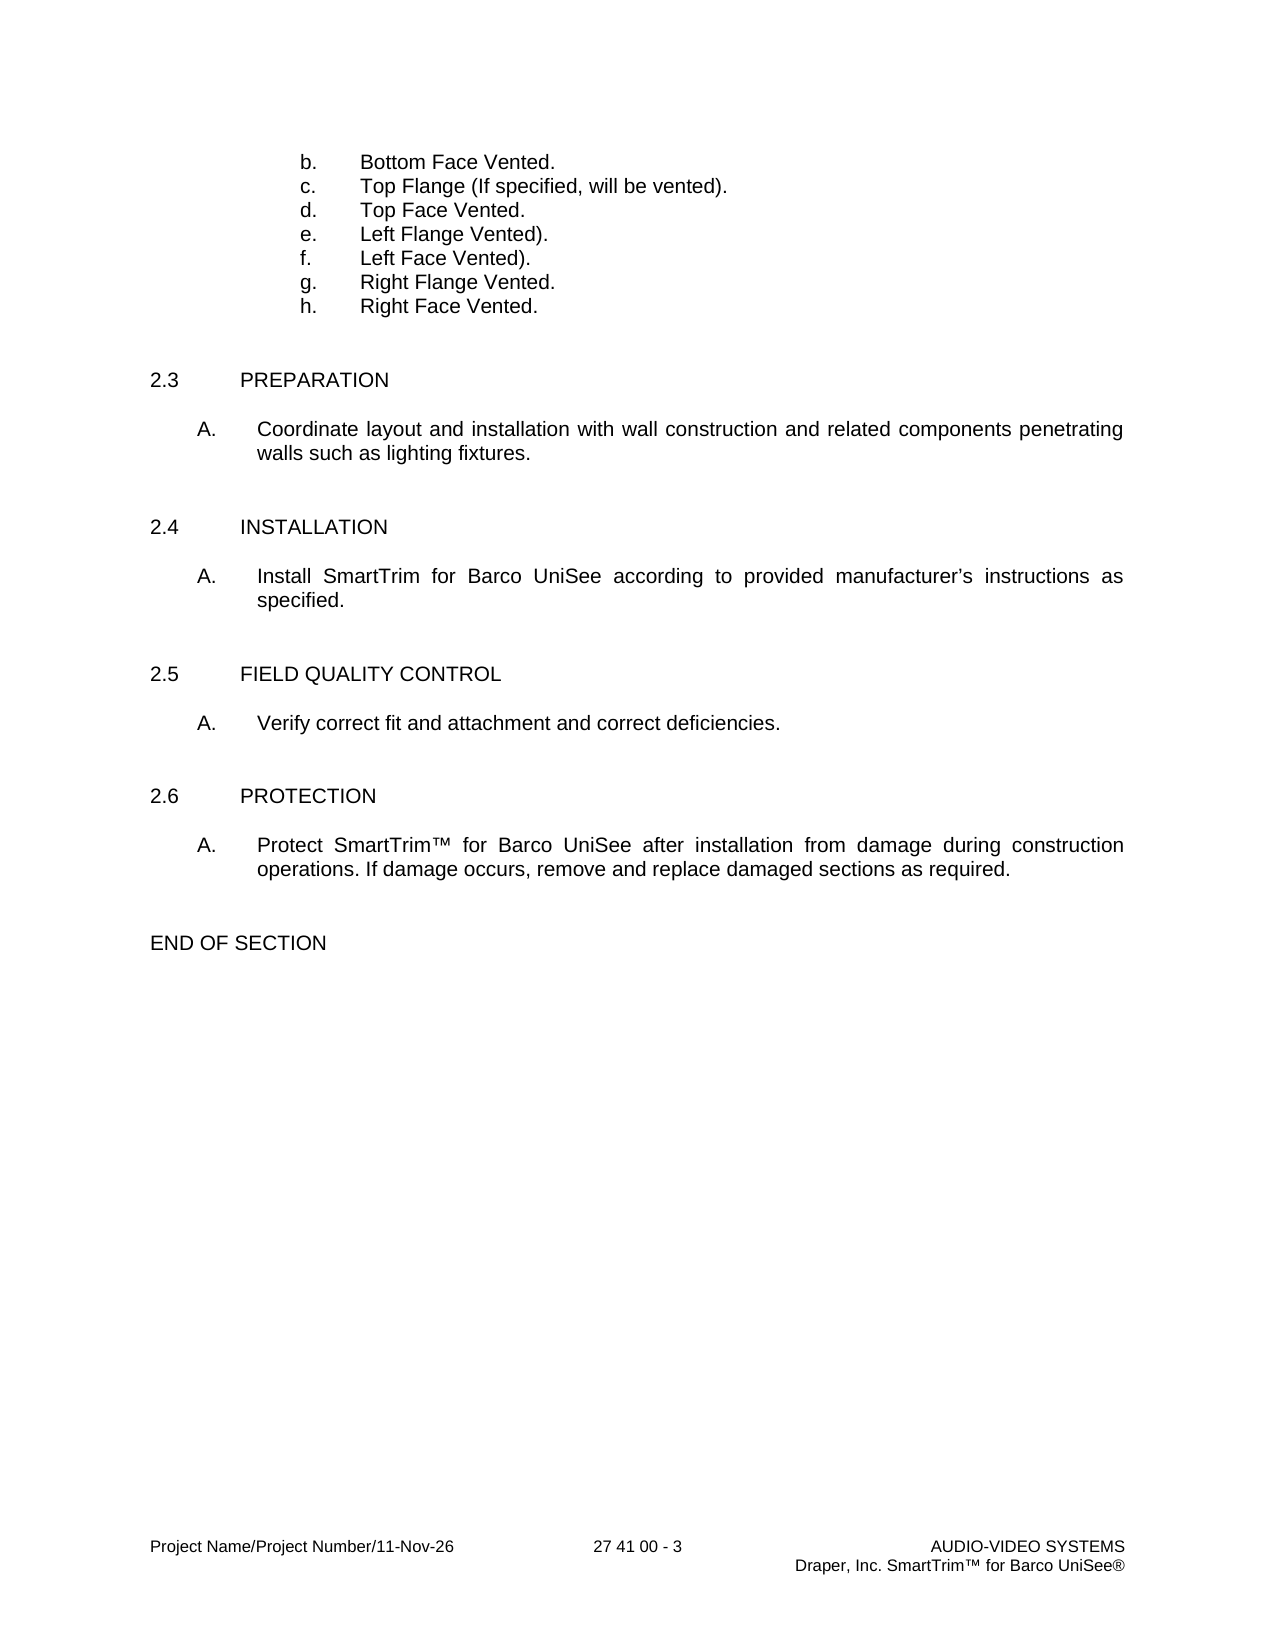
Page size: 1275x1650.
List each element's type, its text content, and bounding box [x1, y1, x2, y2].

text Coordinate layout and installation with wall construction and related components penetrating walls such as lighting fixtures. [197, 417, 1125, 464]
text Top Flange (If specified, will be vented). [300, 174, 1125, 198]
text Right Flange Vented. [300, 270, 1125, 294]
text INSTALLATION [150, 514, 1125, 538]
text Right Face Vented. [300, 294, 1125, 318]
text Protect SmartTrim™ for Barco UniSee after installation from damage during construction operations. If damage occurs, remove and replace damaged sections as required. [197, 833, 1125, 881]
text Install SmartTrim for Barco UniSee according to provided manufacturer’s instructions as specified. [197, 563, 1125, 611]
text Verify correct fit and attachment and correct deficiencies. [197, 710, 1125, 734]
text PROTECTION [150, 784, 1125, 808]
text Left Face Vented). [300, 246, 1125, 270]
text PREPARATION [150, 368, 1125, 392]
text Left Flange Vented). [300, 222, 1125, 246]
text Bottom Face Vented. [300, 150, 1125, 174]
text Top Face Vented. [300, 198, 1125, 222]
text FIELD QUALITY CONTROL [150, 661, 1125, 685]
list END OF SECTION [150, 931, 1125, 955]
